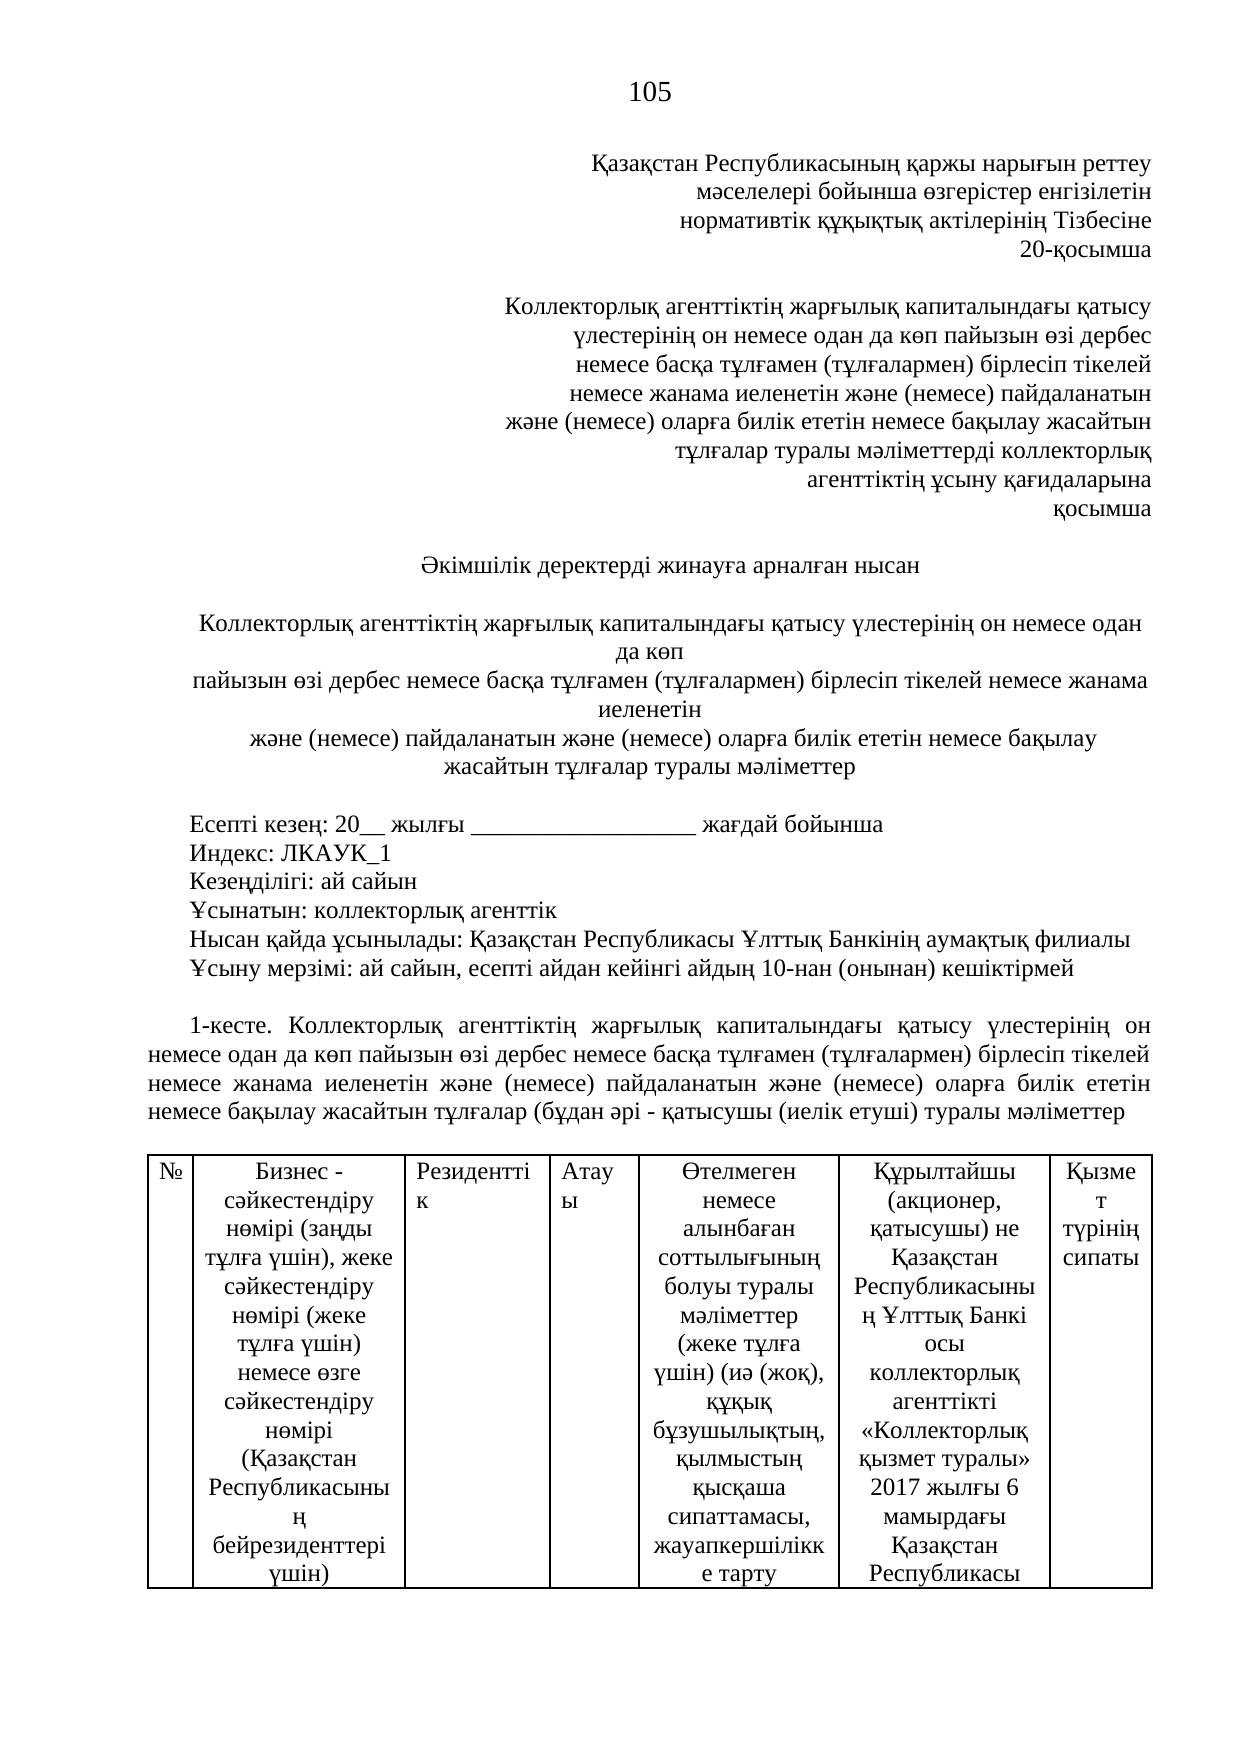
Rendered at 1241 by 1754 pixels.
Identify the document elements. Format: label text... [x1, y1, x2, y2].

text Кезеңділігі: ай сайын [148, 866, 1152, 895]
text Нысан қайда ұсынылады: Қазақстан Республикасы Ұлттық Банкінің аумақтық филиалы [148, 924, 1152, 953]
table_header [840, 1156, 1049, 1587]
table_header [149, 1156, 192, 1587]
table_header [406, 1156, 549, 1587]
text немесе жанама иеленетін және (немесе) пайдаланатын [148, 378, 1152, 406]
text Әкімшілік деректерді жинауға арналған нысан [148, 550, 1152, 579]
text және (немесе) оларға билік ететін немесе бақылау жасайтын [148, 406, 1152, 435]
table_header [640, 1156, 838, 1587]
text 1-кесте. Коллекторлық агенттіктің жарғылық капиталындағы қатысу үлестерінің он немесе одан да көп пайызын өзі дербес немесе басқа тұлғамен (тұлғалармен) бірлесіп тікелей немесе жанама иеленетін және (немесе) пайдаланатын және (немесе) оларға билік ететін немесе бақылау жасайтын тұлғалар (бұдан әрі - қатысушы (иелік етуші) туралы мәліметтер [148, 1010, 1152, 1125]
text қосымша [148, 493, 1152, 521]
text тұлғалар туралы мәліметтерді коллекторлық [148, 435, 1152, 464]
text агенттіктің ұсыну қағидаларына [148, 464, 1152, 493]
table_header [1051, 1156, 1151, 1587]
text және (немесе) пайдаланатын және (немесе) оларға билік ететін немесе бақылау жасайтын тұлғалар туралы мәліметтер [148, 723, 1152, 780]
text Есепті кезең: 20__ жылғы __________________ жағдай бойынша [148, 809, 1152, 838]
text Ұсыну мерзімі: ай сайын, есепті айдан кейінгі айдың 10-нан (онынан) кешіктірмей [148, 953, 1152, 981]
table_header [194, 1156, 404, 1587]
text нормативтік құқықтық актілерінің Тізбесіне [148, 205, 1152, 234]
text Ұсынатын: коллекторлық агенттік [148, 895, 1152, 924]
text Қазақстан Республикасының қаржы нарығын реттеу [148, 148, 1152, 176]
text пайызын өзі дербес немесе басқа тұлғамен (тұлғалармен) бірлесіп тікелей немесе жанама иеленетін [148, 665, 1152, 723]
text 20-қосымша [148, 234, 1152, 263]
text Коллекторлық агенттіктің жарғылық капиталындағы қатысу үлестерінің он немесе одан да көп [148, 608, 1152, 665]
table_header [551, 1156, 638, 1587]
text үлестерінің он немесе одан да көп пайызын өзі дербес [148, 320, 1152, 349]
text немесе басқа тұлғамен (тұлғалармен) бірлесіп тікелей [148, 349, 1152, 378]
text Коллекторлық агенттіктің жарғылық капиталындағы қатысу [148, 291, 1152, 320]
text мәселелері бойынша өзгерістер енгізілетін [148, 176, 1152, 205]
text Индекс: ЛКАУК_1 [148, 838, 1152, 866]
